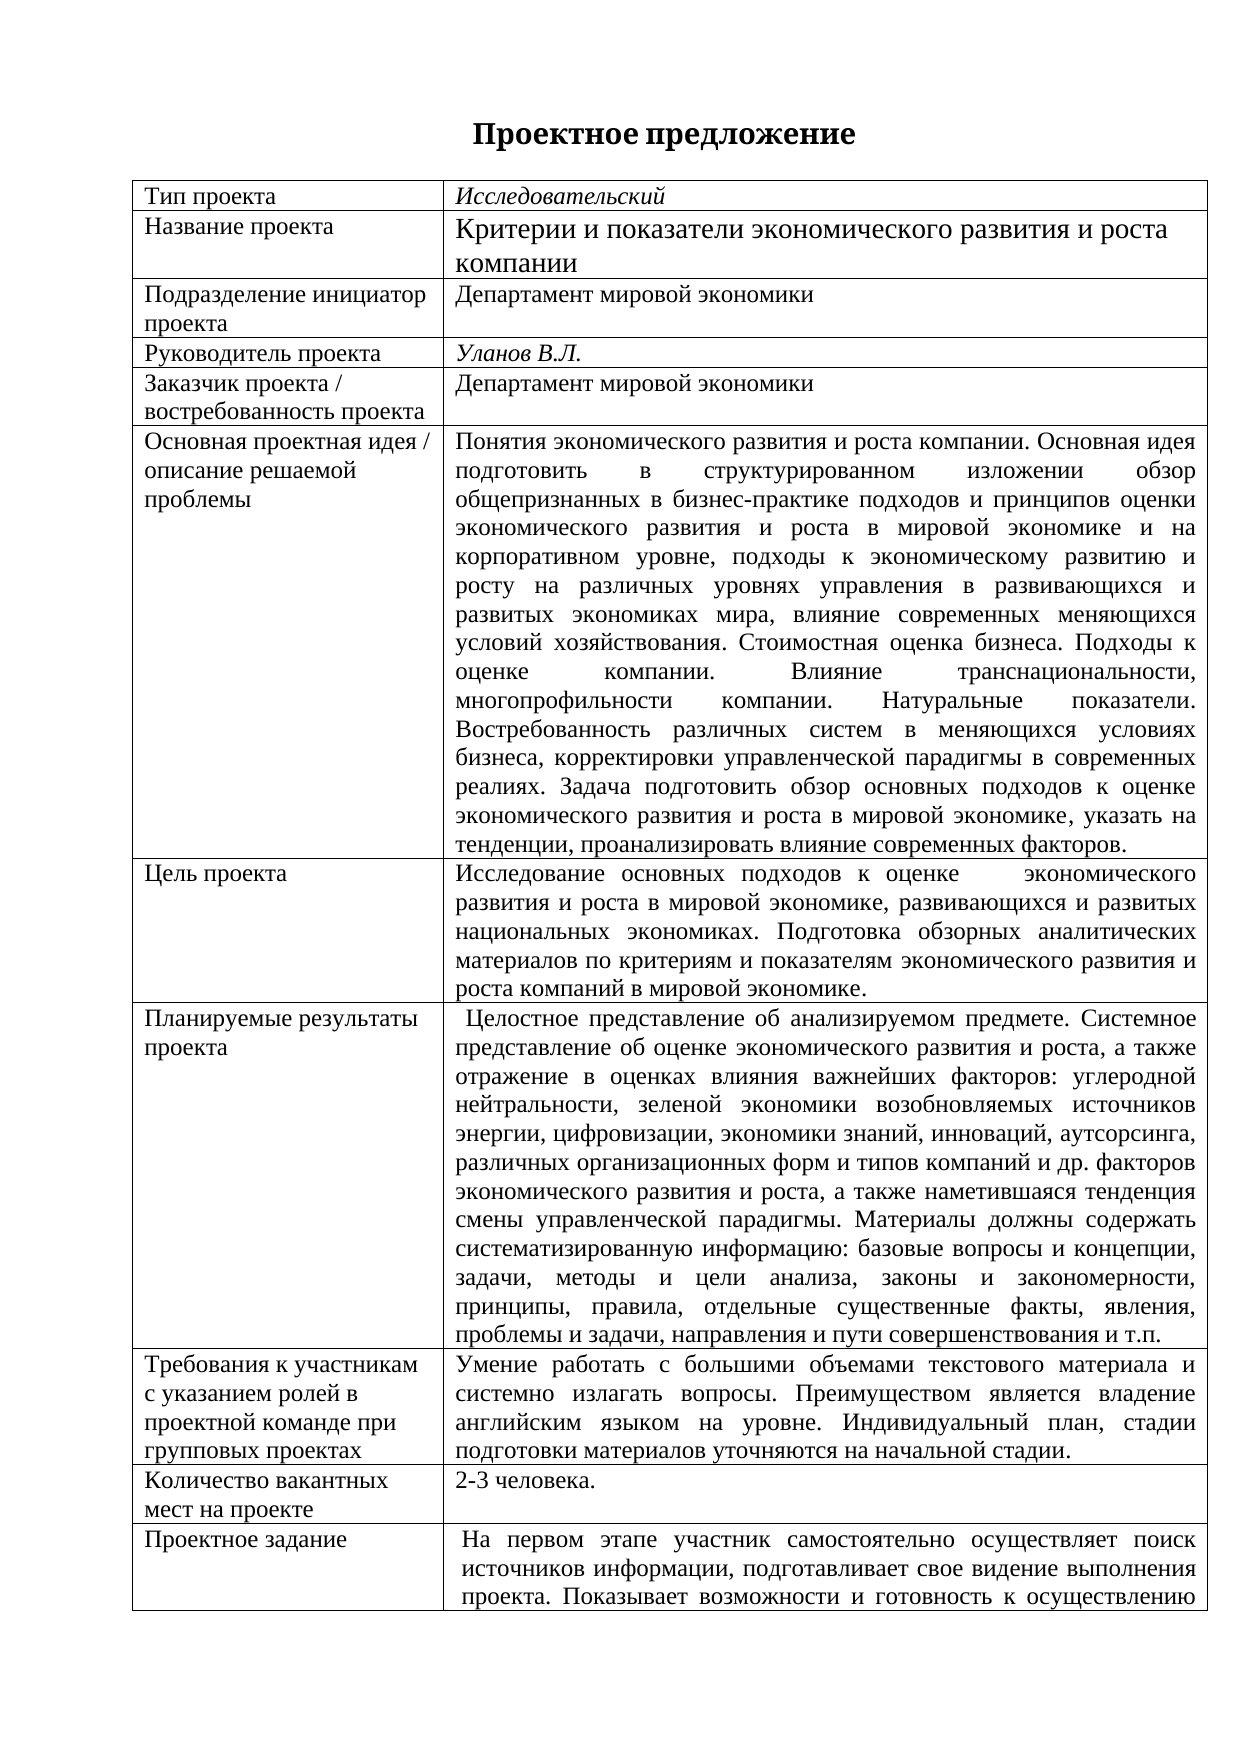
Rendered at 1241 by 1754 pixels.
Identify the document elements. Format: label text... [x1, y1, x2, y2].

table_cell 2-3 человека. [444, 1465, 1207, 1523]
table_cell Целостное представление об анализируемом предмете. Системное представление об оценке экономического развития и роста, а также отражение в оценках влияния важнейших факторов: углеродной нейтральности, зеленой экономики возобновляемых источников энергии, цифровизации, экономики знаний, инноваций, аутсорсинга, различных организационных форм и типов компаний и др. факторов экономического развития и роста, а также наметившаяся тенденция смены управленческой парадигмы. Материалы должны содержать систематизированную информацию: базовые вопросы и концепции, задачи, методы и цели анализа, законы и закономерности, принципы, правила, отдельные существенные факты, явления, проблемы и задачи, направления и пути совершенствования и т.п. [444, 1003, 1207, 1348]
table_cell Руководитель проекта [133, 338, 443, 367]
table_cell Проектное задание [133, 1524, 443, 1610]
table_cell Требования к участникам с указанием ролей в проектной команде при групповых проектах [133, 1349, 443, 1464]
table_cell Департамент мировой экономики [444, 368, 1207, 425]
table_cell Подразделение инициатор проекта [133, 279, 443, 337]
table_cell Департамент мировой экономики [444, 279, 1207, 337]
table_header Исследовательский [444, 181, 1207, 210]
table_cell Понятия экономического развития и роста компании. Основная идея подготовить в структурированном изложении обзор общепризнанных в бизнес-практике подходов и принципов оценки экономического развития и роста в мировой экономике и на корпоративном уровне, подходы к экономическому развитию и росту на различных уровнях управления в развивающихся и развитых экономиках мира, влияние современных меняющихся условий хозяйствования. Стоимостная оценка бизнеса. Подходы к оценке компании. Влияние транснациональности, многопрофильности компании. Натуральные показатели. Востребованность различных систем в меняющихся условиях бизнеса, корректировки управленческой парадигмы в современных реалиях. Задача подготовить обзор основных подходов к оценке экономического развития и роста в мировой экономике, указать на тенденции, проанализировать влияние современных факторов. [444, 426, 1207, 857]
table_cell Умение работать с большими объемами текстового материала и системно излагать вопросы. Преимуществом является владение английским языком на уровне. Индивидуальный план, стадии подготовки материалов уточняются на начальной стадии. [444, 1349, 1207, 1464]
table_cell Основная проектная идея / описание решаемой проблемы [133, 426, 443, 857]
table_cell Заказчик проекта / востребованность проекта [133, 368, 443, 425]
table_cell Критерии и показатели экономического развития и роста компании [444, 211, 1207, 278]
table_cell Планируемые результаты проекта [133, 1003, 443, 1348]
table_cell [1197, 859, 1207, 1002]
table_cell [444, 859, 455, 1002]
table_header Тип проекта [133, 181, 443, 210]
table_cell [444, 1524, 1207, 1610]
text Проектное предложение [177, 118, 1152, 152]
table_cell Цель проекта [133, 859, 443, 1002]
table_cell Количество вакантных мест на проекте [133, 1465, 443, 1523]
table_cell Название проекта [133, 211, 443, 278]
